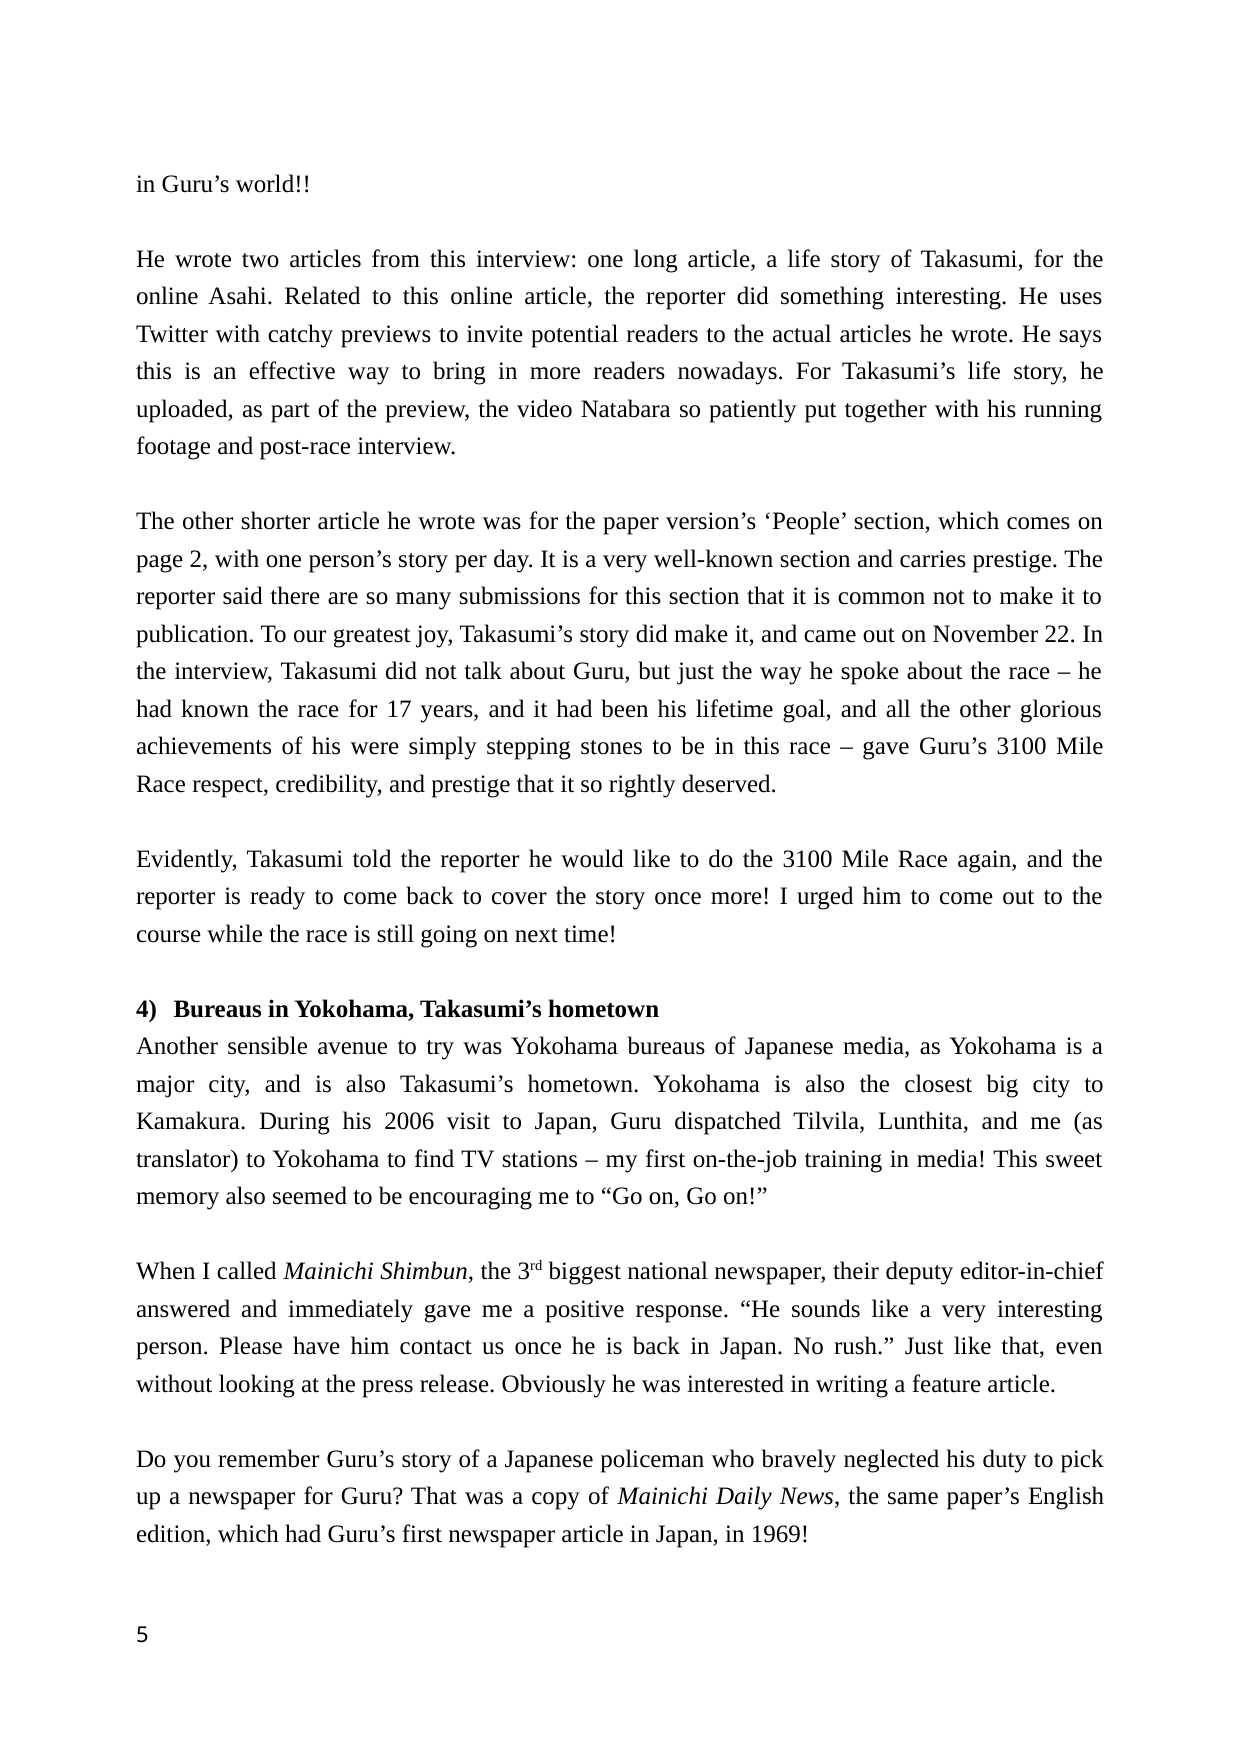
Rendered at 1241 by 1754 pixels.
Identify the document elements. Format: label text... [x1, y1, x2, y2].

text Another sensible avenue to try was Yokohama bureaus of Japanese media, as Yokohama is a major city, and is also Takasumi’s hometown. Yokohama is also the closest big city to Kamakura. During his 2006 visit to Japan, Guru dispatched Tilvila, Lunthita, and me (as translator) to Yokohama to find TV stations – my first on-the-job training in media! This sweet memory also seemed to be encouraging me to “Go on, Go on!” [136, 1027, 1104, 1214]
text The other shorter article he wrote was for the paper version’s ‘People’ section, which comes on page 2, with one person’s story per day. It is a very well-known section and carries prestige. The reporter said there are so many submissions for this section that it is common not to make it to publication. To our greatest joy, Takasumi’s story did make it, and came out on November 22. In the interview, Takasumi did not talk about Guru, but just the way he spoke about the race – he had known the race for 17 years, and it had been his lifetime goal, and all the other glorious achievements of his were simply stepping stones to be in this race – gave Guru’s 3100 Mile Race respect, credibility, and prestige that it so rightly deserved. [136, 502, 1104, 802]
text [136, 164, 1104, 202]
text Evidently, Takasumi told the reporter he would like to do the 3100 Mile Race again, and the reporter is ready to come back to cover the story once more! I urged him to come out to the course while the race is still going on next time! [136, 839, 1104, 952]
text Do you remember Guru’s story of a Japanese policeman who bravely neglected his duty to pick up a newspaper for Guru? That was a copy of Mainichi Daily News, the same paper’s English edition, which had Guru’s first newspaper article in Japan, in 1969! [136, 1439, 1104, 1552]
text He wrote two articles from this interview: one long article, a life story of Takasumi, for the online Asahi. Related to this online article, the reporter did something interesting. He uses Twitter with catchy previews to invite potential readers to the actual articles he wrote. He says this is an effective way to bring in more readers nowadays. For Takasumi’s life story, he uploaded, as part of the preview, the video Natabara so patiently put together with his running footage and post-race interview. [136, 239, 1104, 464]
text When I called Mainichi Shimbun, the 3rd biggest national newspaper, their deputy editor-in-chief answered and immediately gave me a positive response. “He sounds like a very interesting person. Please have him contact us once he is back in Japan. No rush.” Just like that, even without looking at the press release. Obviously he was interested in writing a feature article. [136, 1252, 1104, 1402]
list Bureaus in Yokohama, Takasumi’s hometown [136, 989, 1104, 1027]
